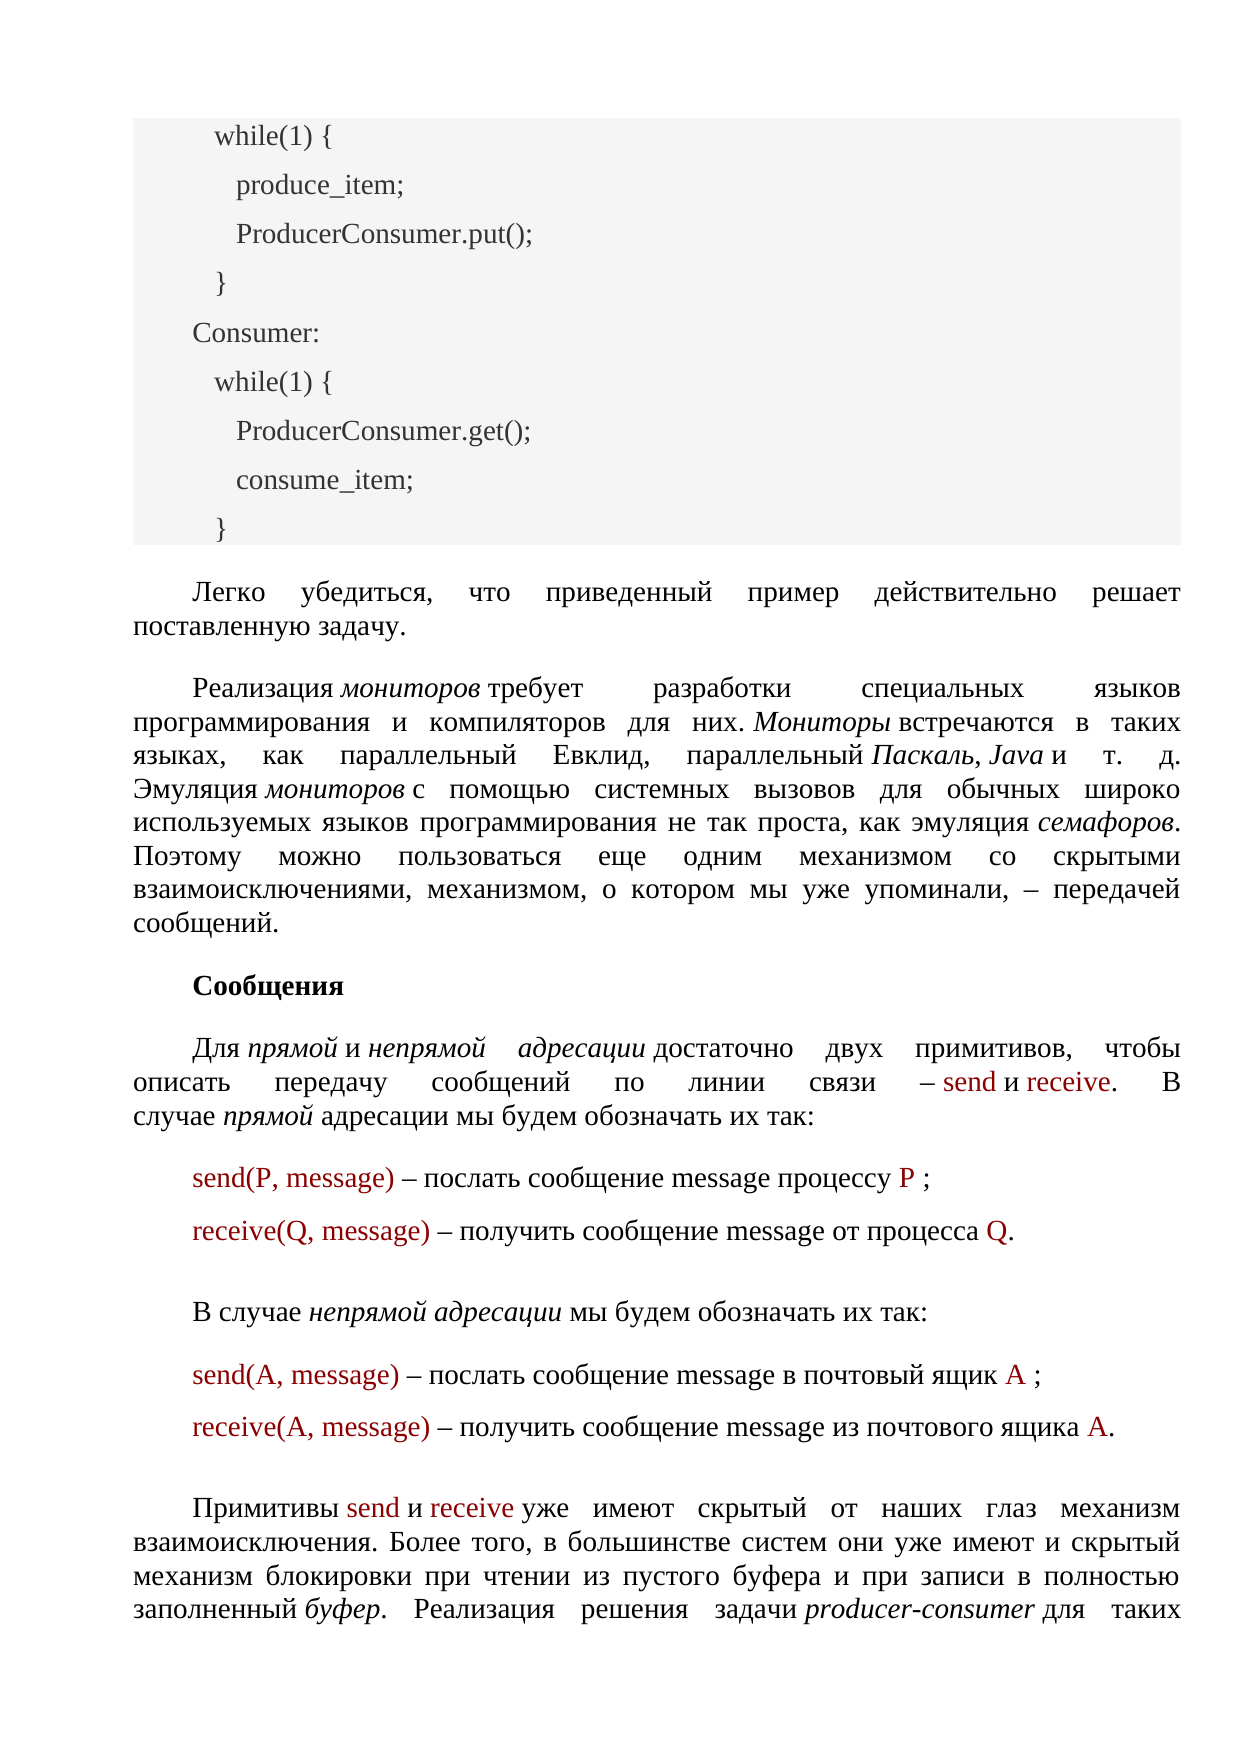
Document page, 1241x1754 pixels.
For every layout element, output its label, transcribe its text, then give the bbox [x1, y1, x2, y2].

text Для прямой и непрямой адресации достаточно двух примитивов, чтобы описать передачу сообщений по линии связи – send и receive. В случае прямой адресации мы будем обозначать их так: [133, 1031, 1181, 1131]
text Consumer: [133, 315, 1181, 348]
text while(1) { [133, 364, 1181, 397]
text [133, 1491, 1181, 1625]
text ProducerConsumer.put(); [133, 216, 1181, 250]
text Реализация мониторов требует разработки специальных языков программирования и компиляторов для них. Мониторы встречаются в таких языках, как параллельный Евклид, параллельный Паскаль, Java и т. д. Эмуляция мониторов с помощью системных вызовов для обычных широко используемых языков программирования не так проста, как эмуляция семафоров. Поэтому можно пользоваться еще одним механизмом со скрытыми взаимоисключениями, механизмом, о котором мы уже упоминали, – передачей сообщений. [133, 670, 1181, 939]
table_cell receive(A, message) – получить сообщение message из почтового ящика A. [133, 1409, 1117, 1461]
table_header send(A, message) – послать сообщение message в почтовый ящик A ; [133, 1357, 1117, 1409]
table_header send(P, message) – послать сообщение message процессу P ; [133, 1160, 1017, 1213]
text ProducerConsumer.get(); [133, 413, 1181, 447]
text Легко убедиться, что приведенный пример действительно решает поставленную задачу. [133, 574, 1181, 641]
text } [133, 511, 1181, 545]
text produce_item; [133, 167, 1181, 201]
text } [133, 266, 1181, 299]
table_cell receive(Q, message) – получить сообщение message от процесса Q. [133, 1213, 1017, 1265]
text consume_item; [133, 462, 1181, 496]
text В случае непрямой адресации мы будем обозначать их так: [133, 1294, 1181, 1328]
subtitle Сообщения [133, 968, 1181, 1001]
text while(1) { [133, 118, 1181, 152]
